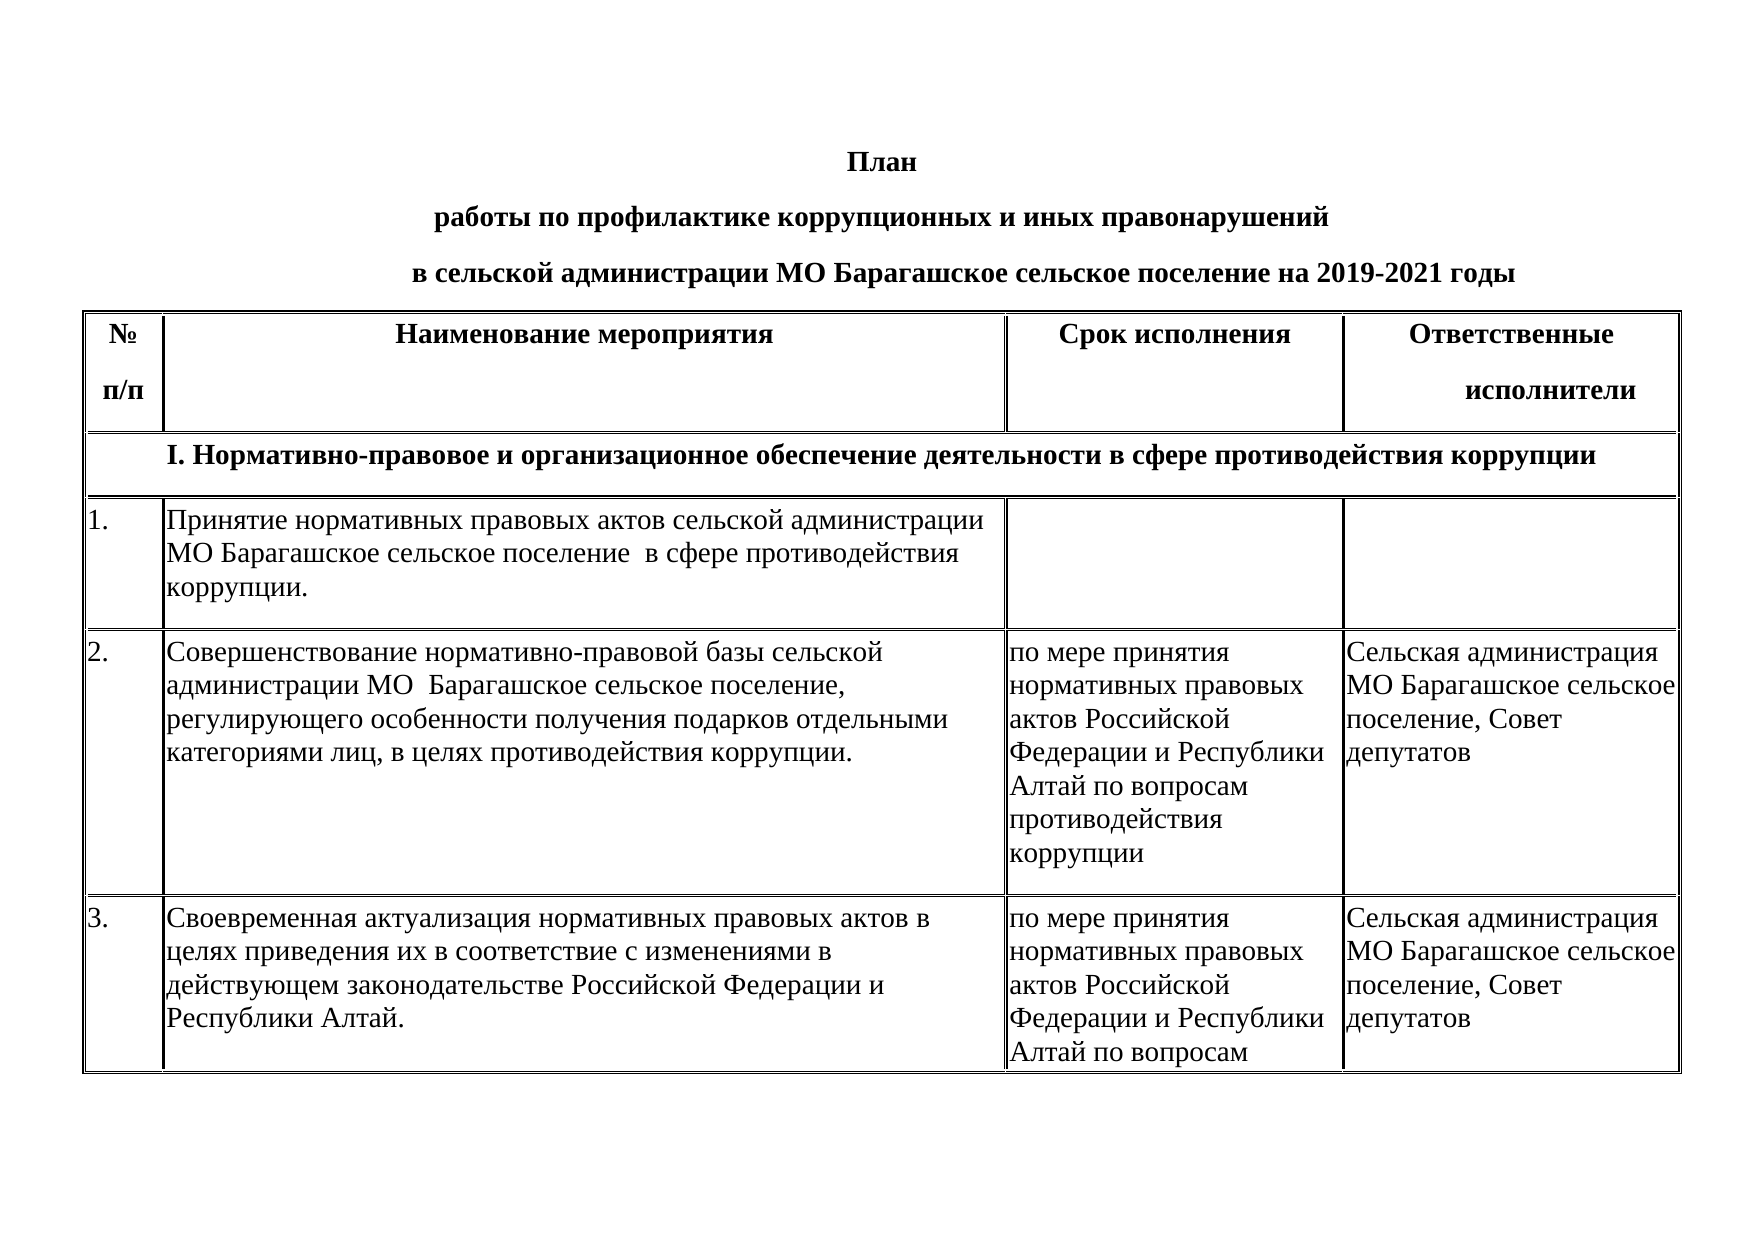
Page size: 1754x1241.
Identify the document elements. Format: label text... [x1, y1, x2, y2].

table_cell [1008, 499, 1342, 627]
table_cell 2. [86, 628, 162, 893]
text План [56, 144, 1707, 177]
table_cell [1006, 897, 1343, 1071]
table_header Наименование мероприятия [163, 312, 1006, 431]
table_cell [1343, 894, 1679, 1071]
table_cell 1. [86, 495, 162, 627]
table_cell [163, 894, 1006, 1071]
table_cell Совершенствование нормативно-правовой базы сельской администрации МО Барагашское сельское поселение, регулирующего особенности получения подарков отдельными категориями лиц, в целях противодействия коррупции. [165, 631, 1004, 893]
text работы по профилактике коррупционных и иных правонарушений [56, 199, 1707, 233]
table_cell по мере принятия нормативных правовых актов Российской Федерации и Республики Алтай по вопросам противодействия коррупции [1008, 631, 1342, 893]
table_cell [1345, 495, 1679, 627]
table_cell 3. [86, 894, 163, 1071]
table_header Ответственные исполнители [1343, 314, 1678, 431]
table_cell Принятие нормативных правовых актов сельской администрации МО Барагашское сельское поселение в сфере противодействия коррупции. [165, 499, 1004, 627]
table_header № п/п [86, 312, 163, 431]
table_cell I. Нормативно-правовое и организационное обеспечение деятельности в сфере противодействия коррупции [84, 431, 1680, 495]
text в сельской администрации МО Барагашское сельское поселение на 2019-2021 годы [56, 255, 1754, 288]
table_cell Сельская администрация МО Барагашское сельское поселение, Совет депутатов [1345, 628, 1679, 893]
table_header Срок исполнения [1006, 312, 1343, 431]
